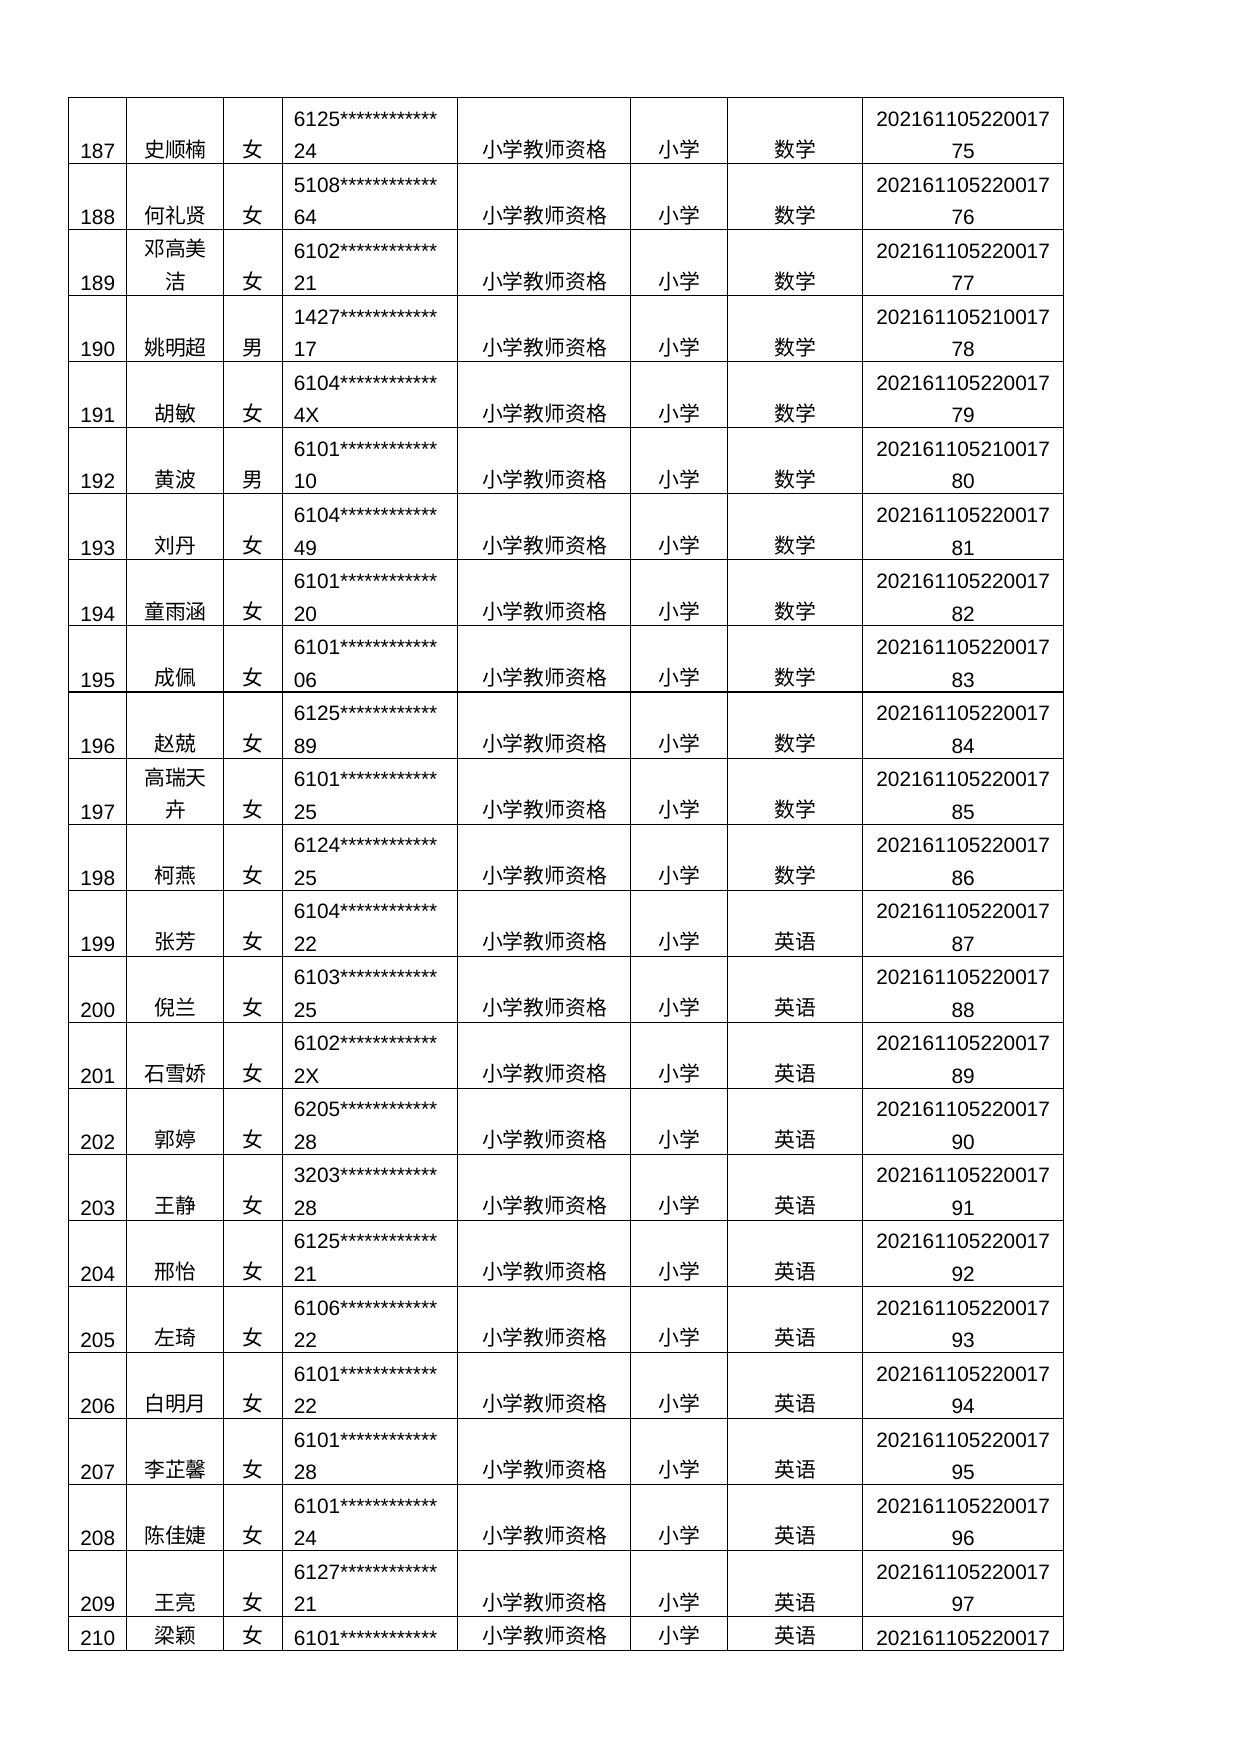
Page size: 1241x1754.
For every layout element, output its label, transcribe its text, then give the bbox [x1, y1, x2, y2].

table_cell 英语 [728, 1089, 862, 1154]
table_cell 小学教师资格 [458, 1419, 630, 1484]
table_cell 柯燕 [127, 825, 223, 889]
table_cell 小学教师资格 [458, 230, 630, 295]
table_cell 女 [224, 759, 282, 823]
table_cell 张芳 [127, 891, 223, 956]
table_cell 英语 [728, 1485, 862, 1550]
table_cell 6101************22 [283, 1353, 457, 1418]
table_cell 195 [69, 626, 126, 691]
table_cell 英语 [728, 1221, 862, 1286]
table_cell 女 [224, 891, 282, 956]
table_cell 210 [69, 1617, 126, 1649]
table_cell 梁颖 [127, 1617, 223, 1649]
table_cell 20216110522001787 [863, 891, 1063, 956]
table_cell 李芷馨 [127, 1419, 223, 1484]
table_cell 数学 [728, 560, 862, 625]
table_cell 小学教师资格 [458, 296, 630, 361]
table_cell 200 [69, 957, 126, 1022]
table_cell 女 [224, 1419, 282, 1484]
table_cell 小学教师资格 [458, 362, 630, 427]
table_cell 小学 [631, 957, 727, 1022]
table_cell 小学 [631, 98, 727, 163]
table_cell 小学 [631, 1419, 727, 1484]
table_cell 数学 [728, 626, 862, 691]
table_cell 6104************22 [283, 891, 457, 956]
table_cell 189 [69, 230, 126, 295]
table_cell 小学教师资格 [458, 1353, 630, 1418]
table_cell 小学教师资格 [458, 1221, 630, 1286]
table_cell 数学 [728, 230, 862, 295]
table_cell 小学教师资格 [458, 957, 630, 1022]
table_cell 数学 [728, 296, 862, 361]
table_cell 女 [224, 230, 282, 295]
table_cell 20216110522001788 [863, 957, 1063, 1022]
table_cell 3203************28 [283, 1155, 457, 1220]
table_cell 数学 [728, 494, 862, 559]
table_cell 女 [224, 626, 282, 691]
table_cell 6101************20 [283, 560, 457, 625]
table_cell 女 [224, 362, 282, 427]
table_cell 20216110522001791 [863, 1155, 1063, 1220]
table_cell 208 [69, 1485, 126, 1550]
table_cell 石雪娇 [127, 1023, 223, 1088]
table_cell 20216110522001798 [863, 1617, 1063, 1649]
table_cell 205 [69, 1287, 126, 1352]
table_cell 女 [224, 1617, 282, 1649]
table_cell 207 [69, 1419, 126, 1484]
table_cell 204 [69, 1221, 126, 1286]
table_cell 小学教师资格 [458, 428, 630, 493]
table_cell 男 [224, 428, 282, 493]
table_cell 小学 [631, 164, 727, 229]
table_cell 白明月 [127, 1353, 223, 1418]
table_cell 小学 [631, 1089, 727, 1154]
table_cell 小学 [631, 759, 727, 823]
table_cell 20216110522001793 [863, 1287, 1063, 1352]
table_cell 20216110522001794 [863, 1353, 1063, 1418]
table_cell 20216110522001796 [863, 1485, 1063, 1550]
table_cell 女 [224, 1221, 282, 1286]
table_cell 小学 [631, 891, 727, 956]
table_cell 小学教师资格 [458, 825, 630, 889]
table_cell 20216110522001779 [863, 362, 1063, 427]
table_cell 6104************4X [283, 362, 457, 427]
table_cell 小学 [631, 560, 727, 625]
table_cell 20216110522001792 [863, 1221, 1063, 1286]
table_cell 20216110522001786 [863, 825, 1063, 889]
table_cell 小学 [631, 230, 727, 295]
table_cell 王亮 [127, 1551, 223, 1616]
table_cell 20216110521001778 [863, 296, 1063, 361]
table_cell 小学教师资格 [458, 1617, 630, 1649]
table_cell 小学 [631, 1353, 727, 1418]
table_cell 小学 [631, 825, 727, 889]
table_cell 女 [224, 98, 282, 163]
table_cell 英语 [728, 1023, 862, 1088]
table_cell 小学教师资格 [458, 1551, 630, 1616]
table_cell 191 [69, 362, 126, 427]
table_cell 193 [69, 494, 126, 559]
table_cell 何礼贤 [127, 164, 223, 229]
table_cell 187 [69, 98, 126, 163]
table_cell 小学 [631, 296, 727, 361]
table_cell 20216110522001777 [863, 230, 1063, 295]
table_cell 小学 [631, 494, 727, 559]
table_cell 女 [224, 1353, 282, 1418]
table_cell 20216110522001781 [863, 494, 1063, 559]
table_cell 20216110522001782 [863, 560, 1063, 625]
table_cell 小学 [631, 1485, 727, 1550]
table_cell 数学 [728, 825, 862, 889]
table_cell 女 [224, 957, 282, 1022]
table_cell 20216110522001785 [863, 759, 1063, 823]
table_cell 小学教师资格 [458, 1287, 630, 1352]
table_cell 小学教师资格 [458, 164, 630, 229]
table_cell 女 [224, 560, 282, 625]
table_cell 小学 [631, 1287, 727, 1352]
table_cell 史顺楠 [127, 98, 223, 163]
table_cell 女 [224, 1287, 282, 1352]
table_cell 6125************89 [283, 693, 457, 757]
table_cell 20216110522001789 [863, 1023, 1063, 1088]
table_cell 194 [69, 560, 126, 625]
table_cell 小学教师资格 [458, 1023, 630, 1088]
table_cell 英语 [728, 1287, 862, 1352]
table_cell 小学教师资格 [458, 560, 630, 625]
table_cell 女 [224, 1551, 282, 1616]
table_cell 胡敏 [127, 362, 223, 427]
table_cell 邢怡 [127, 1221, 223, 1286]
table_cell 5108************64 [283, 164, 457, 229]
table_cell 童雨涵 [127, 560, 223, 625]
table_cell 199 [69, 891, 126, 956]
table_cell 数学 [728, 98, 862, 163]
table_cell 6102************2X [283, 1023, 457, 1088]
table_cell 小学 [631, 693, 727, 757]
table_cell 小学教师资格 [458, 1485, 630, 1550]
table_cell 英语 [728, 1155, 862, 1220]
table_cell 数学 [728, 164, 862, 229]
table_cell 6125************21 [283, 1221, 457, 1286]
table_cell 小学教师资格 [458, 1155, 630, 1220]
table_cell 小学教师资格 [458, 98, 630, 163]
table_cell 203 [69, 1155, 126, 1220]
table_cell 6101************10 [283, 428, 457, 493]
table_cell 陈佳婕 [127, 1485, 223, 1550]
table_cell 英语 [728, 1551, 862, 1616]
table_cell 6106************22 [283, 1287, 457, 1352]
table_cell 209 [69, 1551, 126, 1616]
table_cell 数学 [728, 759, 862, 823]
table_cell 小学 [631, 1551, 727, 1616]
table_cell 女 [224, 1089, 282, 1154]
table_cell 6124************25 [283, 825, 457, 889]
table_cell 6125************24 [283, 98, 457, 163]
table_cell 196 [69, 693, 126, 757]
table_cell 女 [224, 825, 282, 889]
table_cell 198 [69, 825, 126, 889]
table_cell 6103************25 [283, 957, 457, 1022]
table_cell 190 [69, 296, 126, 361]
table_cell 小学 [631, 1155, 727, 1220]
table_cell 20216110522001783 [863, 626, 1063, 691]
table_cell 小学 [631, 1617, 727, 1649]
table_cell 英语 [728, 891, 862, 956]
table_cell 20216110522001795 [863, 1419, 1063, 1484]
table_cell 206 [69, 1353, 126, 1418]
table_cell 高瑞天卉 [127, 759, 223, 823]
table_cell 英语 [728, 1353, 862, 1418]
table_cell 左琦 [127, 1287, 223, 1352]
table_cell 20216110521001780 [863, 428, 1063, 493]
table_cell 6102************21 [283, 230, 457, 295]
table_cell 小学教师资格 [458, 626, 630, 691]
table_cell 202 [69, 1089, 126, 1154]
table_cell 黄波 [127, 428, 223, 493]
table_cell 女 [224, 164, 282, 229]
table_cell 小学 [631, 362, 727, 427]
table_cell 小学 [631, 626, 727, 691]
table_cell 6101************44 [283, 1617, 457, 1649]
table_cell 6127************21 [283, 1551, 457, 1616]
table_cell 女 [224, 1155, 282, 1220]
table_cell 数学 [728, 693, 862, 757]
table_cell 6101************28 [283, 1419, 457, 1484]
table_cell 20216110522001775 [863, 98, 1063, 163]
table_cell 数学 [728, 362, 862, 427]
table_cell 小学教师资格 [458, 759, 630, 823]
table_cell 数学 [728, 428, 862, 493]
table_cell 20216110522001776 [863, 164, 1063, 229]
table_cell 小学教师资格 [458, 891, 630, 956]
table_cell 6101************24 [283, 1485, 457, 1550]
table_cell 刘丹 [127, 494, 223, 559]
table_cell 倪兰 [127, 957, 223, 1022]
table_cell 小学 [631, 1023, 727, 1088]
table_cell 女 [224, 1485, 282, 1550]
table_cell 小学 [631, 1221, 727, 1286]
table_cell 邓高美洁 [127, 230, 223, 295]
table_cell 王静 [127, 1155, 223, 1220]
table_cell 201 [69, 1023, 126, 1088]
table_cell 女 [224, 494, 282, 559]
table_cell 小学教师资格 [458, 693, 630, 757]
table_cell 郭婷 [127, 1089, 223, 1154]
table_cell 赵兢 [127, 693, 223, 757]
table_cell 20216110522001790 [863, 1089, 1063, 1154]
table_cell 英语 [728, 957, 862, 1022]
table_cell 英语 [728, 1617, 862, 1649]
table_cell 6104************49 [283, 494, 457, 559]
table_cell 6101************06 [283, 626, 457, 691]
table_cell 女 [224, 693, 282, 757]
table_cell 20216110522001797 [863, 1551, 1063, 1616]
table_cell 男 [224, 296, 282, 361]
table_cell 姚明超 [127, 296, 223, 361]
table_cell 188 [69, 164, 126, 229]
table_cell 小学教师资格 [458, 494, 630, 559]
table_cell 6101************25 [283, 759, 457, 823]
table_cell 192 [69, 428, 126, 493]
table_cell 20216110522001784 [863, 693, 1063, 757]
table_cell 英语 [728, 1419, 862, 1484]
table_cell 女 [224, 1023, 282, 1088]
table_cell 1427************17 [283, 296, 457, 361]
table_cell 6205************28 [283, 1089, 457, 1154]
table_cell 197 [69, 759, 126, 823]
table_cell 小学教师资格 [458, 1089, 630, 1154]
table_cell 小学 [631, 428, 727, 493]
table_cell 成佩 [127, 626, 223, 691]
